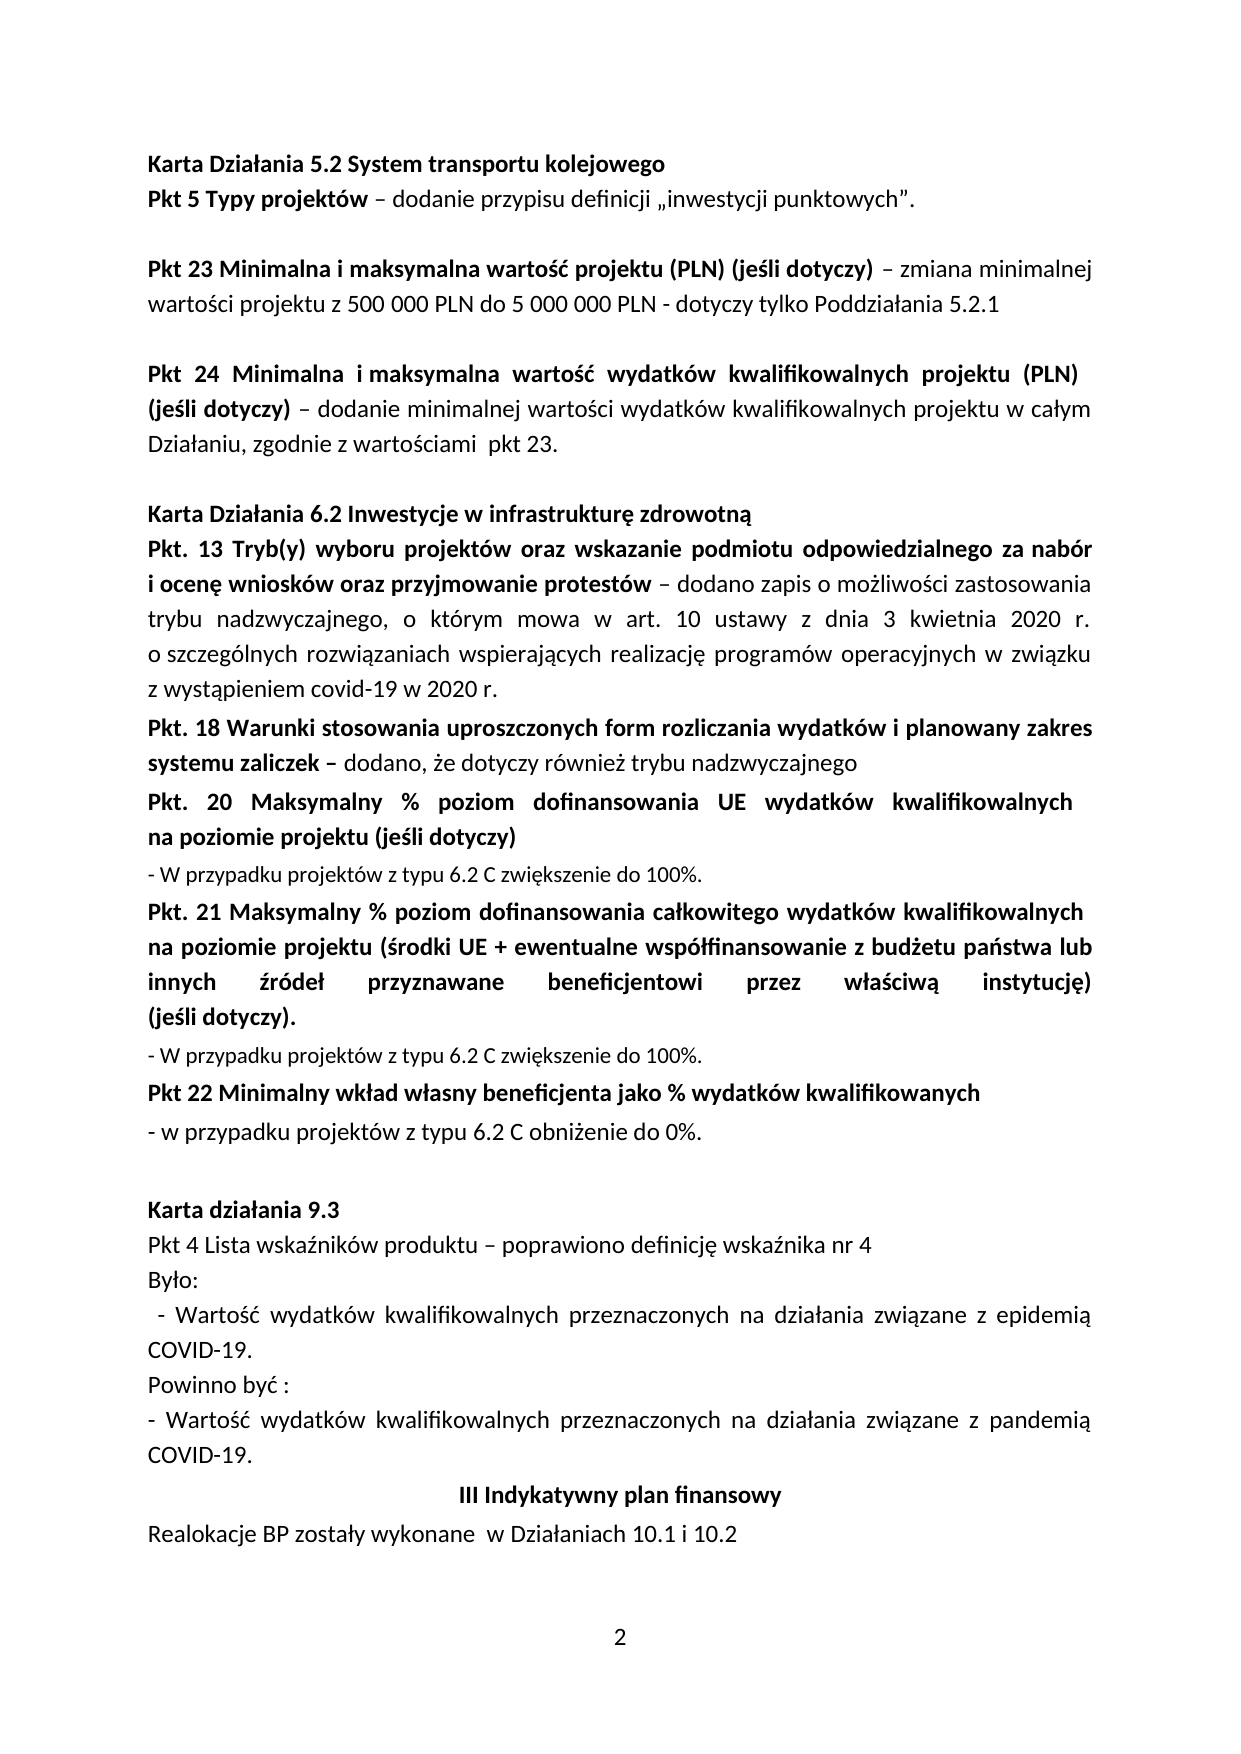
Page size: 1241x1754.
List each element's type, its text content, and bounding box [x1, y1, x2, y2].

text Było: [148, 1264, 1092, 1295]
text Pkt 5 Typy projektów – dodanie przypisu definicji „inwestycji punktowych”. [148, 183, 1092, 213]
text Karta Działania 5.2 System transportu kolejowego [148, 148, 1092, 178]
text Pkt 23 Minimalna i maksymalna wartość projektu (PLN) (jeśli dotyczy) – zmiana minimalnej wartości projektu z 500 000 PLN do 5 000 000 PLN - dotyczy tylko Poddziałania 5.2.1 [148, 253, 1092, 318]
text Pkt 24 Minimalna i maksymalna wartość wydatków kwalifikowalnych projektu (PLN) (jeśli dotyczy) – dodanie minimalnej wartości wydatków kwalifikowalnych projektu w całym Działaniu, zgodnie z wartościami pkt 23. [148, 358, 1092, 458]
text - W przypadku projektów z typu 6.2 C zwiększenie do 100%. [148, 860, 1092, 888]
text - Wartość wydatków kwalifikowalnych przeznaczonych na działania związane z pandemią COVID-19. [148, 1404, 1092, 1470]
text Pkt. 18 Warunki stosowania uproszczonych form rozliczania wydatków i planowany zakres systemu zaliczek – dodano, że dotyczy również trybu nadzwyczajnego [148, 712, 1092, 777]
text Pkt 4 Lista wskaźników produktu – poprawiono definicję wskaźnika nr 4 [148, 1229, 1092, 1260]
text Karta działania 9.3 [148, 1194, 1092, 1225]
text Karta Działania 6.2 Inwestycje w infrastrukturę zdrowotną [148, 498, 1092, 528]
text Pkt. 13 Tryb(y) wyboru projektów oraz wskazanie podmiotu odpowiedzialnego za nabór i ocenę wniosków oraz przyjmowanie protestów – dodano zapis o możliwości zastosowania trybu nadzwyczajnego, o którym mowa w art. 10 ustawy z dnia 3 kwietnia 2020 r. o szczególnych rozwiązaniach wspierających realizację programów operacyjnych w związku z wystąpieniem covid-19 w 2020 r. [148, 533, 1092, 703]
text Pkt 22 Minimalny wkład własny beneficjenta jako % wydatków kwalifikowanych [148, 1077, 1092, 1108]
text Powinno być : [148, 1369, 1092, 1400]
text - w przypadku projektów z typu 6.2 C obniżenie do 0%. [148, 1116, 1092, 1147]
text Pkt. 21 Maksymalny % poziom dofinansowania całkowitego wydatków kwalifikowalnych na poziomie projektu (środki UE + ewentualne współfinansowanie z budżetu państwa lub innych źródeł przyznawane beneficjentowi przez właściwą instytucję) (jeśli dotyczy). [148, 897, 1092, 1032]
text Realokacje BP zostały wykonane w Działaniach 10.1 i 10.2 [148, 1518, 1092, 1548]
text - Wartość wydatków kwalifikowalnych przeznaczonych na działania związane z epidemią COVID-19. [148, 1299, 1092, 1365]
text - W przypadku projektów z typu 6.2 C zwiększenie do 100%. [148, 1041, 1092, 1069]
text Pkt. 20 Maksymalny % poziom dofinansowania UE wydatków kwalifikowalnych na poziomie projektu (jeśli dotyczy) [148, 786, 1092, 852]
text III Indykatywny plan finansowy [148, 1479, 1092, 1509]
